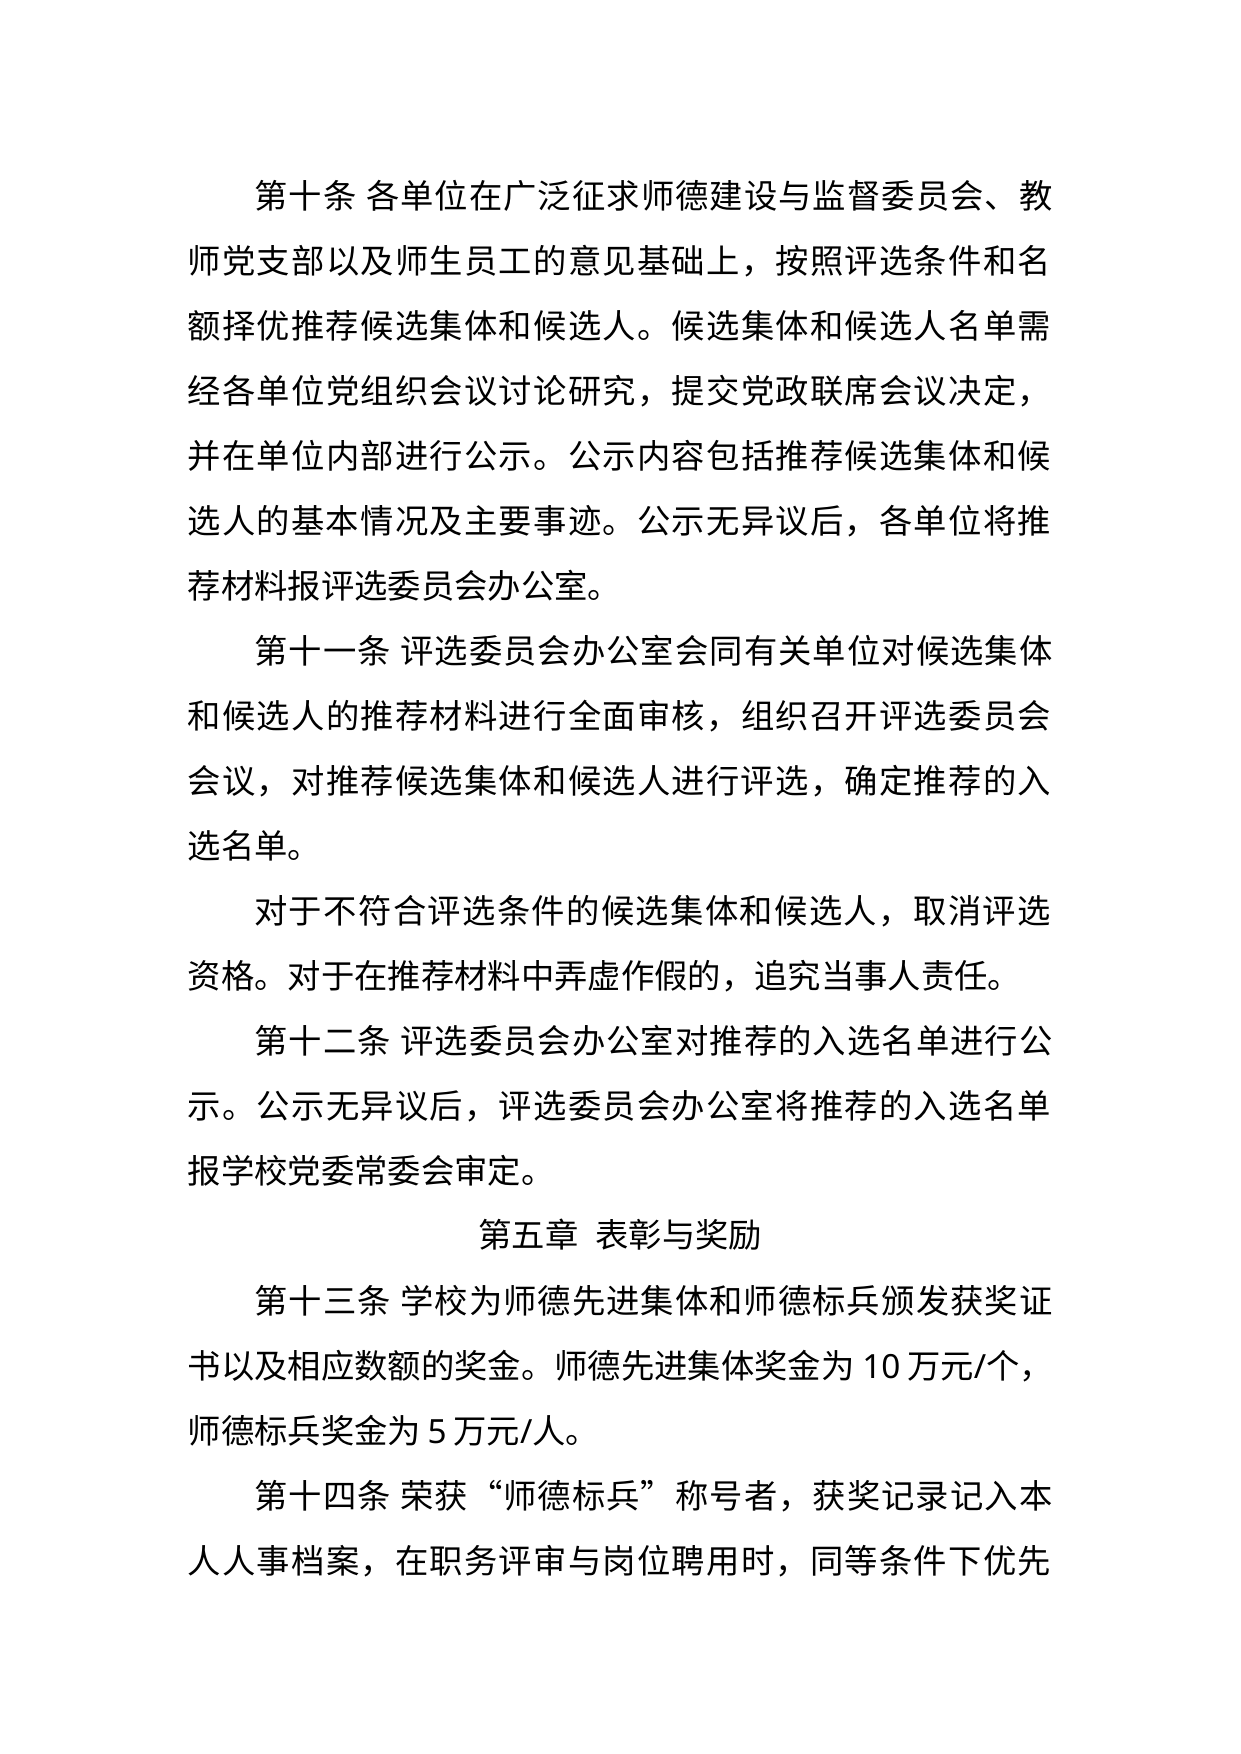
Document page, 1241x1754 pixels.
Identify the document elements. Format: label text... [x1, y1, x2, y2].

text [187, 1462, 1053, 1592]
text 对于不符合评选条件的候选集体和候选人，取消评选资格。对于在推荐材料中弄虚作假的，追究当事人责任。 [187, 877, 1053, 1007]
text 第十二条 评选委员会办公室对推荐的入选名单进行公示。公示无异议后，评选委员会办公室将推荐的入选名单报学校党委常委会审定。 [187, 1007, 1053, 1202]
text 第十一条 评选委员会办公室会同有关单位对候选集体和候选人的推荐材料进行全面审核，组织召开评选委员会会议，对推荐候选集体和候选人进行评选，确定推荐的入选名单。 [187, 617, 1053, 877]
text 第十三条 学校为师德先进集体和师德标兵颁发获奖证书以及相应数额的奖金。师德先进集体奖金为10万元/个，师德标兵奖金为5万元/人。 [187, 1267, 1053, 1462]
text 第五章 表彰与奖励 [187, 1202, 1053, 1267]
text 第十条 各单位在广泛征求师德建设与监督委员会、教师党支部以及师生员工的意见基础上，按照评选条件和名额择优推荐候选集体和候选人。候选集体和候选人名单需经各单位党组织会议讨论研究，提交党政联席会议决定，并在单位内部进行公示。公示内容包括推荐候选集体和候选人的基本情况及主要事迹。公示无异议后，各单位将推荐材料报评选委员会办公室。 [187, 162, 1053, 617]
